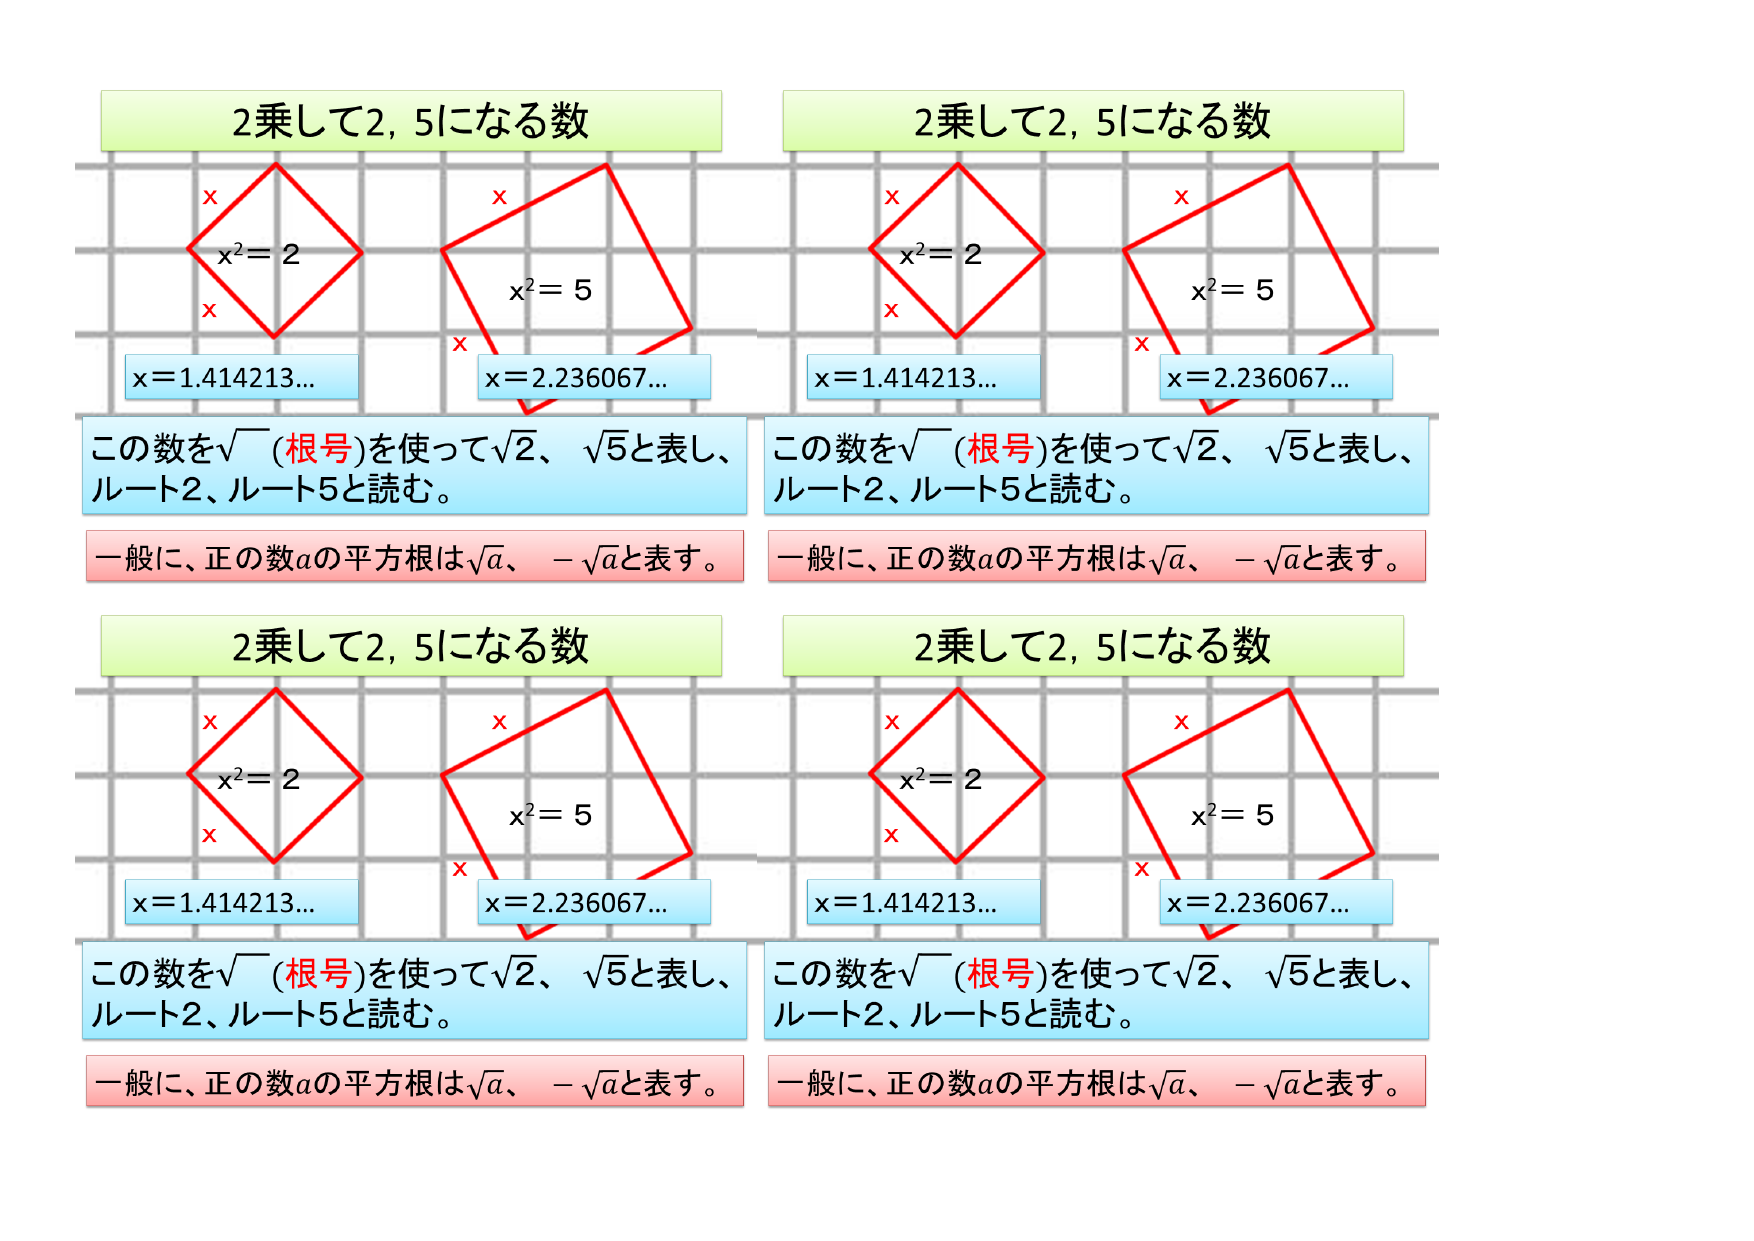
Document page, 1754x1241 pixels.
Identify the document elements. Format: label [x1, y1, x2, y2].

picture [75, 76, 1439, 593]
picture [75, 601, 1439, 1118]
